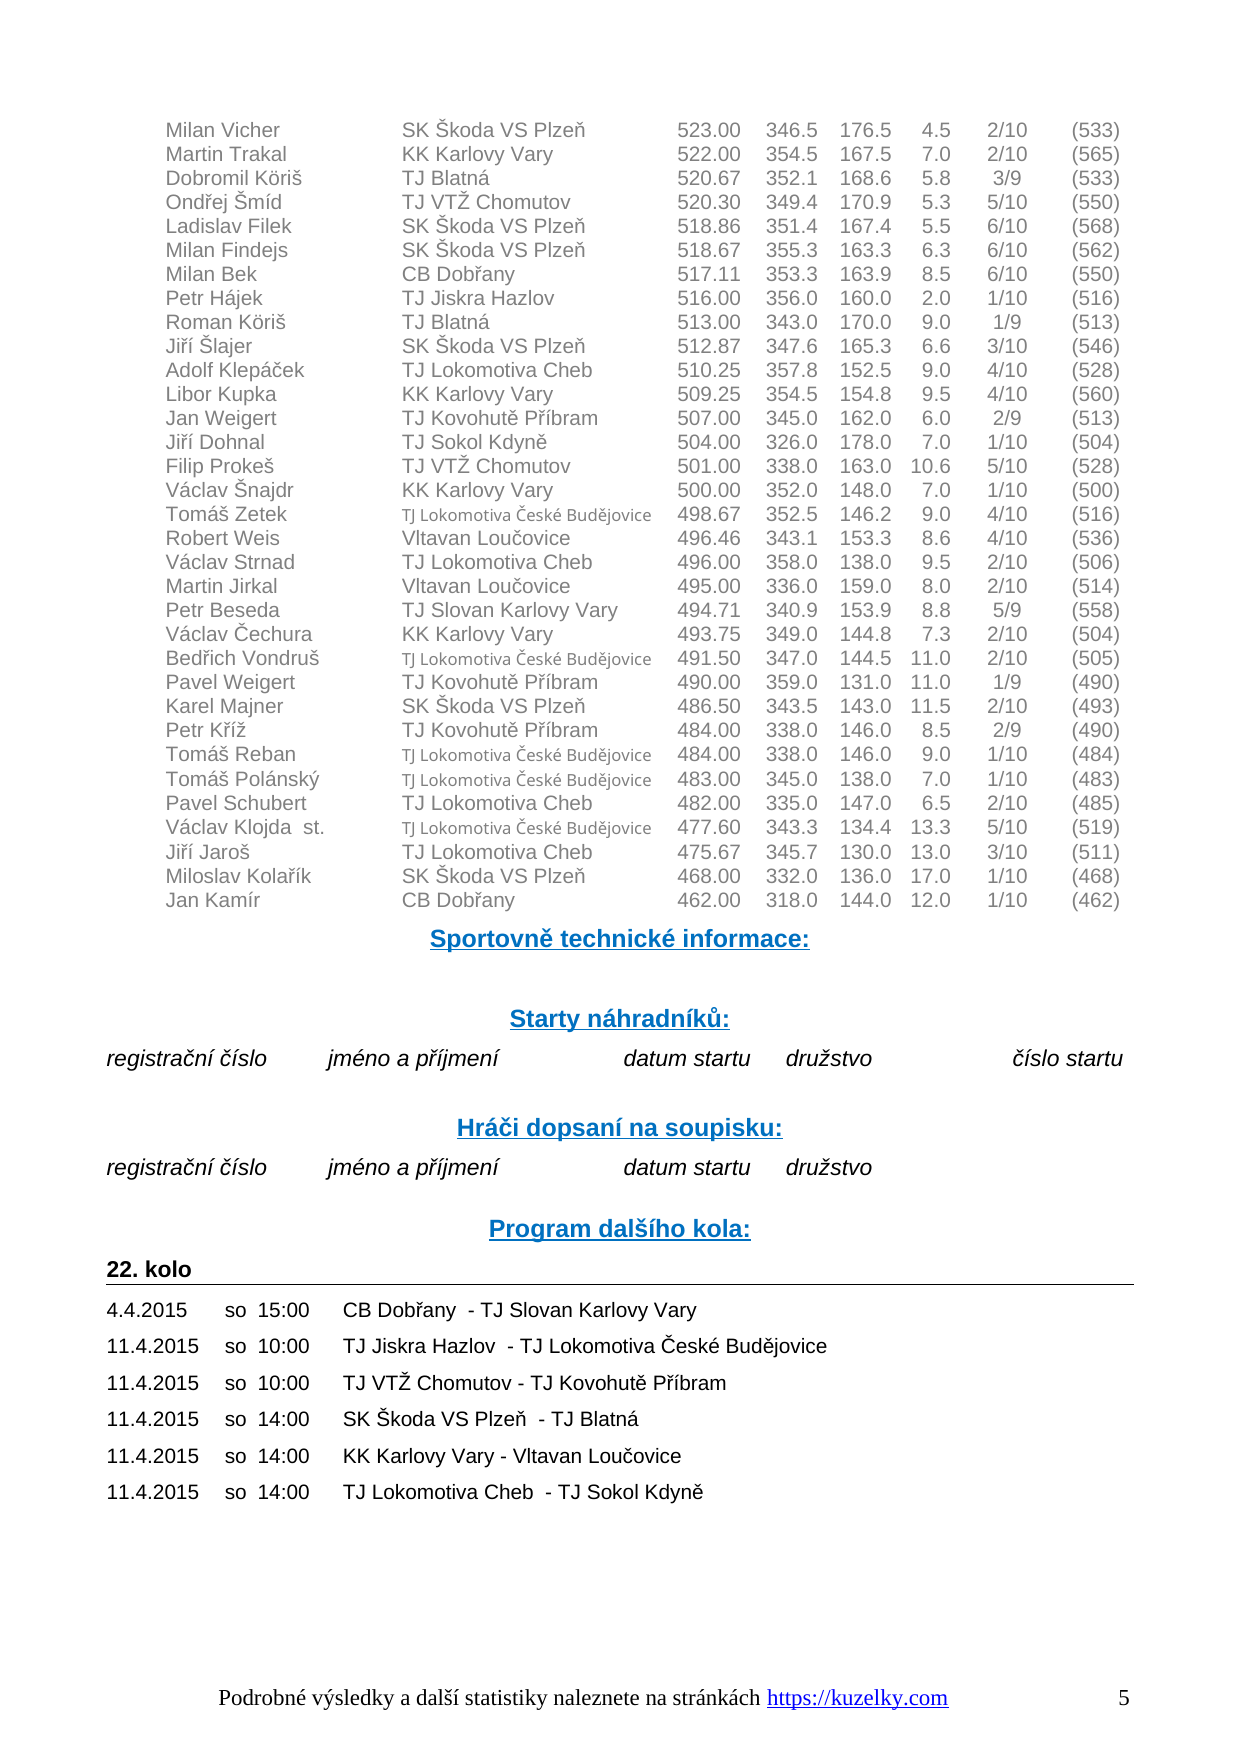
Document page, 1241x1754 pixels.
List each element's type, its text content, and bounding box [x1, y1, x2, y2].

text Václav Klojda st. TJ Lokomotiva České Budějovice 477.60 343.3 134.4 13.3 5/10 (519) [106, 815, 1134, 839]
text Robert Weis Vltavan Loučovice 496.46 343.1 153.3 8.6 4/10 (536) [106, 526, 1134, 550]
text Jiří Šlajer SK Škoda VS Plzeň 512.87 347.6 165.3 6.6 3/10 (546) [106, 334, 1134, 358]
text registrační číslo jméno a příjmení datum startu družstvo číslo startu [106, 1045, 1134, 1072]
text Miloslav Kolařík SK Škoda VS Plzeň 468.00 332.0 136.0 17.0 1/10 (468) [106, 863, 1134, 887]
text Petr Beseda TJ Slovan Karlovy Vary 494.71 340.9 153.9 8.8 5/9 (558) [106, 598, 1134, 622]
text Jiří Dohnal TJ Sokol Kdyně 504.00 326.0 178.0 7.0 1/10 (504) [106, 429, 1134, 453]
text Milan Vicher SK Škoda VS Plzeň 523.00 346.5 176.5 4.5 2/10 (533) [106, 118, 1134, 142]
text Karel Majner SK Škoda VS Plzeň 486.50 343.5 143.0 11.5 2/10 (493) [106, 694, 1134, 718]
text Libor Kupka KK Karlovy Vary 509.25 354.5 154.8 9.5 4/10 (560) [106, 382, 1134, 406]
text Petr Kříž TJ Kovohutě Příbram 484.00 338.0 146.0 8.5 2/9 (490) [106, 718, 1134, 742]
text Martin Trakal KK Karlovy Vary 522.00 354.5 167.5 7.0 2/10 (565) [106, 142, 1134, 166]
text Václav Čechura KK Karlovy Vary 493.75 349.0 144.8 7.3 2/10 (504) [106, 622, 1134, 646]
text 22. kolo [106, 1256, 1134, 1284]
text Filip Prokeš TJ VTŽ Chomutov 501.00 338.0 163.0 10.6 5/10 (528) [106, 453, 1134, 477]
text Petr Hájek TJ Jiskra Hazlov 516.00 356.0 160.0 2.0 1/10 (516) [106, 286, 1134, 310]
text Program dalšího kola: [94, 1214, 1145, 1243]
text 11.4.2015 so 10:00 TJ Jiskra Hazlov - TJ Lokomotiva České Budějovice [106, 1334, 1134, 1358]
text 11.4.2015 so 10:00 TJ VTŽ Chomutov - TJ Kovohutě Příbram [106, 1371, 1134, 1394]
text Bedřich Vondruš TJ Lokomotiva České Budějovice 491.50 347.0 144.5 11.0 2/10 (505) [106, 646, 1134, 670]
text Václav Šnajdr KK Karlovy Vary 500.00 352.0 148.0 7.0 1/10 (500) [106, 477, 1134, 501]
text Pavel Schubert TJ Lokomotiva Cheb 482.00 335.0 147.0 6.5 2/10 (485) [106, 791, 1134, 815]
text Jan Weigert TJ Kovohutě Příbram 507.00 345.0 162.0 6.0 2/9 (513) [106, 406, 1134, 429]
text Sportovně technické informace: [94, 924, 1145, 953]
text Tomáš Zetek TJ Lokomotiva České Budějovice 498.67 352.5 146.2 9.0 4/10 (516) [106, 501, 1134, 526]
text 11.4.2015 so 14:00 KK Karlovy Vary - Vltavan Loučovice [106, 1443, 1134, 1467]
text Martin Jirkal Vltavan Loučovice 495.00 336.0 159.0 8.0 2/10 (514) [106, 574, 1134, 598]
text Václav Strnad TJ Lokomotiva Cheb 496.00 358.0 138.0 9.5 2/10 (506) [106, 550, 1134, 574]
text Tomáš Reban TJ Lokomotiva České Budějovice 484.00 338.0 146.0 9.0 1/10 (484) [106, 742, 1134, 767]
text Ladislav Filek SK Škoda VS Plzeň 518.86 351.4 167.4 5.5 6/10 (568) [106, 214, 1134, 238]
text Roman Köriš TJ Blatná 513.00 343.0 170.0 9.0 1/9 (513) [106, 310, 1134, 334]
text Pavel Weigert TJ Kovohutě Příbram 490.00 359.0 131.0 11.0 1/9 (490) [106, 670, 1134, 694]
text 11.4.2015 so 14:00 TJ Lokomotiva Cheb - TJ Sokol Kdyně [106, 1480, 1134, 1504]
text Jiří Jaroš TJ Lokomotiva Cheb 475.67 345.7 130.0 13.0 3/10 (511) [106, 839, 1134, 863]
text Tomáš Polánský TJ Lokomotiva České Budějovice 483.00 345.0 138.0 7.0 1/10 (483) [106, 767, 1134, 791]
text Hráči dopsaní na soupisku: [94, 1084, 1145, 1142]
text Ondřej Šmíd TJ VTŽ Chomutov 520.30 349.4 170.9 5.3 5/10 (550) [106, 190, 1134, 214]
text registrační číslo jméno a příjmení datum startu družstvo [106, 1154, 1134, 1180]
text Milan Bek CB Dobřany 517.11 353.3 163.9 8.5 6/10 (550) [106, 262, 1134, 286]
text 4.4.2015 so 15:00 CB Dobřany - TJ Slovan Karlovy Vary [106, 1298, 1134, 1322]
text Milan Findejs SK Škoda VS Plzeň 518.67 355.3 163.3 6.3 6/10 (562) [106, 238, 1134, 262]
text Dobromil Köriš TJ Blatná 520.67 352.1 168.6 5.8 3/9 (533) [106, 166, 1134, 190]
text Starty náhradníků: [94, 1004, 1145, 1033]
text Adolf Klepáček TJ Lokomotiva Cheb 510.25 357.8 152.5 9.0 4/10 (528) [106, 358, 1134, 382]
text 11.4.2015 so 14:00 SK Škoda VS Plzeň - TJ Blatná [106, 1407, 1134, 1431]
text Jan Kamír CB Dobřany 462.00 318.0 144.0 12.0 1/10 (462) [106, 887, 1134, 911]
